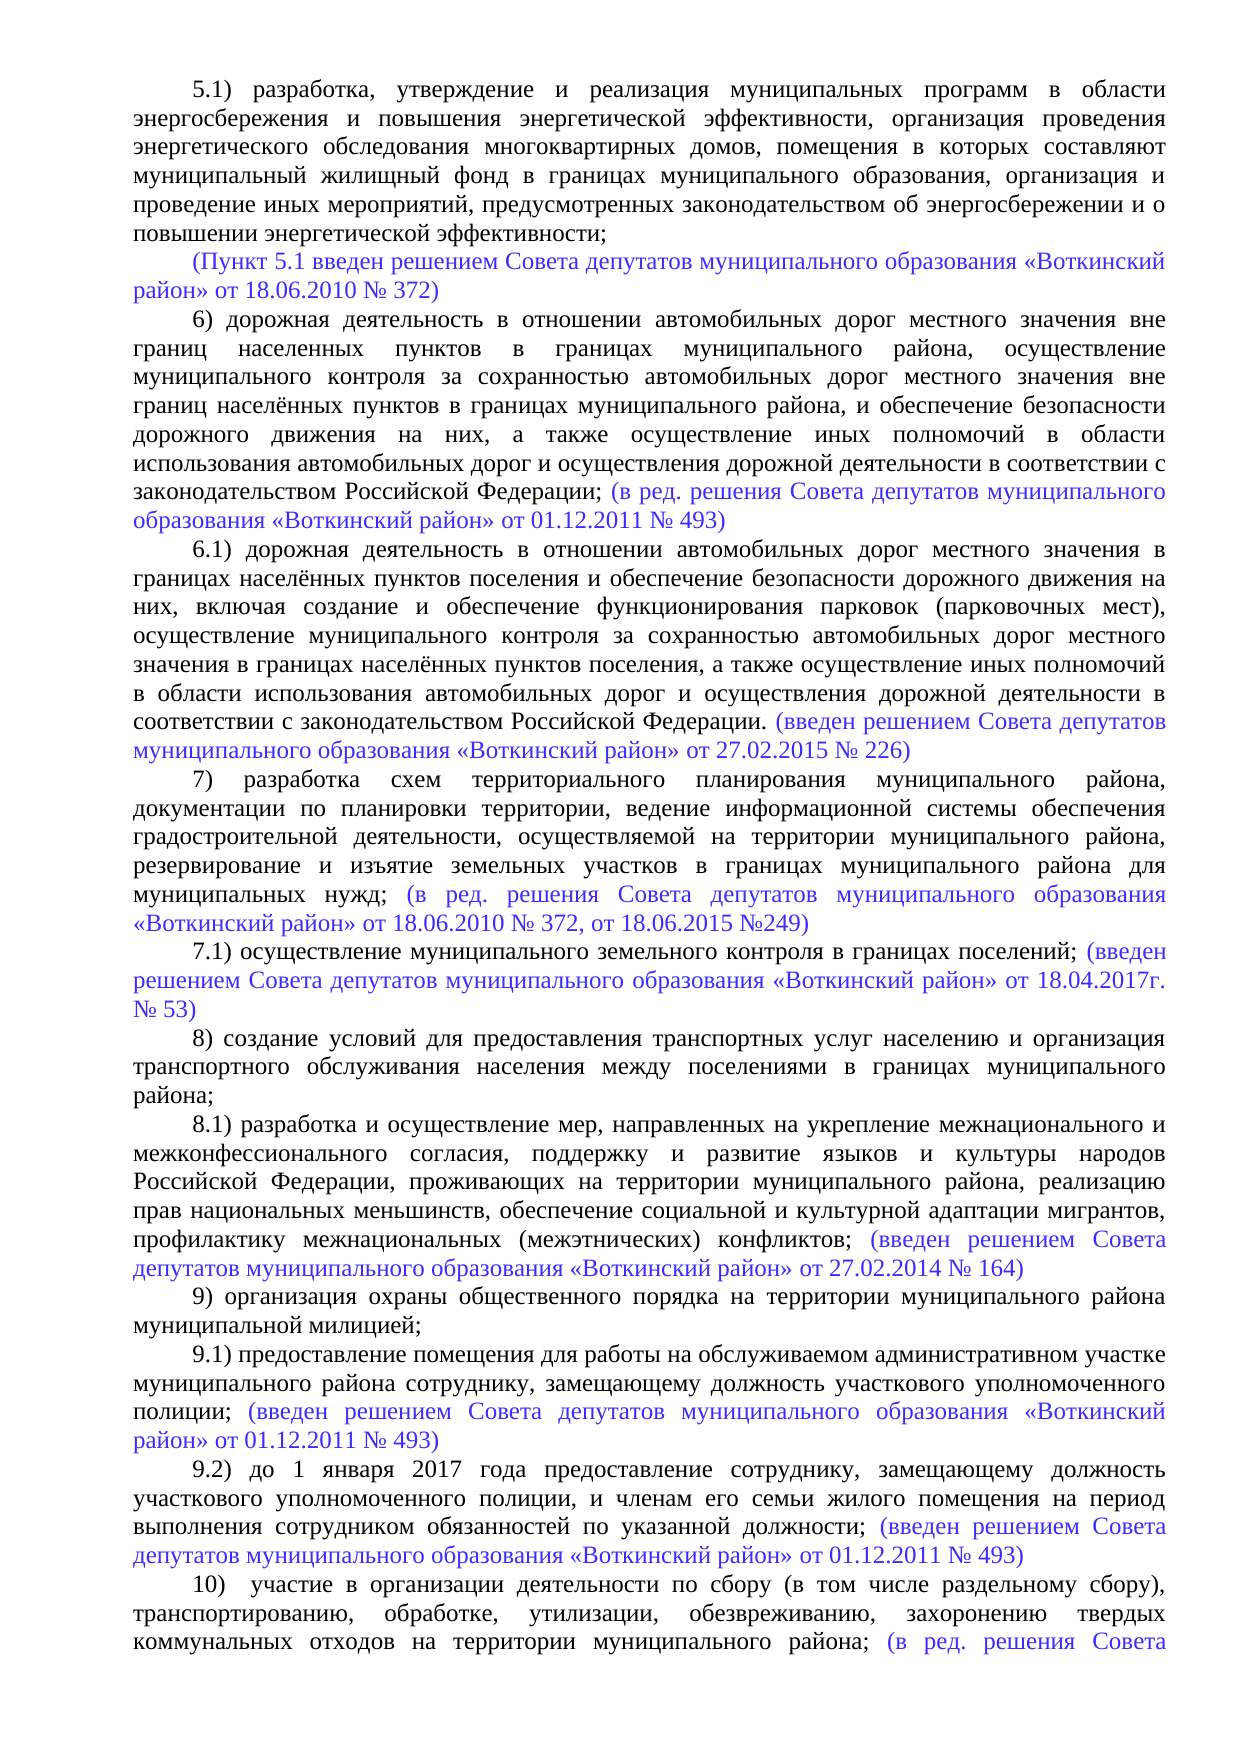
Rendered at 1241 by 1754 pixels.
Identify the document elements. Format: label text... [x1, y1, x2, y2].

text 9.2) до 1 января 2017 года предоставление сотруднику, замещающему должность участкового уполномоченного полиции, и членам его семьи жилого помещения на период выполнения сотрудником обязанностей по указанной должности; (введен решением Совета депутатов муниципального образования «Воткинский район» от 01.12.2011 № 493) [133, 1454, 1167, 1569]
text 6.1) дорожная деятельность в отношении автомобильных дорог местного значения в границах населённых пунктов поселения и обеспечение безопасности дорожного движения на них, включая создание и обеспечение функционирования парковок (парковочных мест), осуществление муниципального контроля за сохранностью автомобильных дорог местного значения в границах населённых пунктов поселения, а также осуществление иных полномочий в области использования автомобильных дорог и осуществления дорожной деятельности в соответствии с законодательством Российской Федерации. (введен решением Совета депутатов муниципального образования «Воткинский район» от 27.02.2015 № 226) [133, 534, 1167, 764]
text 7.1) осуществление муниципального земельного контроля в границах поселений; (введен решением Совета депутатов муниципального образования «Воткинский район» от 18.04.2017г. № 53) [133, 936, 1167, 1023]
text 6) дорожная деятельность в отношении автомобильных дорог местного значения вне границ населенных пунктов в границах муниципального района, осуществление муниципального контроля за сохранностью автомобильных дорог местного значения вне границ населённых пунктов в границах муниципального района, и обеспечение безопасности дорожного движения на них, а также осуществление иных полномочий в области использования автомобильных дорог и осуществления дорожной деятельности в соответствии с законодательством Российской Федерации; (в ред. решения Совета депутатов муниципального образования «Воткинский район» от 01.12.2011 № 493) [133, 304, 1167, 534]
text (Пункт 5.1 введен решением Совета депутатов муниципального образования «Воткинский район» от 18.06.2010 № 372) [133, 246, 1167, 304]
text 5.1) разработка, утверждение и реализация муниципальных программ в области энергосбережения и повышения энергетической эффективности, организация проведения энергетического обследования многоквартирных домов, помещения в которых составляют муниципальный жилищный фонд в границах муниципального образования, организация и проведение иных мероприятий, предусмотренных законодательством об энергосбережении и о повышении энергетической эффективности; [133, 74, 1167, 246]
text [133, 1569, 1167, 1655]
text 7) разработка схем территориального планирования муниципального района, документации по планировки территории, ведение информационной системы обеспечения градостроительной деятельности, осуществляемой на территории муниципального района, резервирование и изъятие земельных участков в границах муниципального района для муниципальных нужд; (в ред. решения Совета депутатов муниципального образования «Воткинский район» от 18.06.2010 № 372, от 18.06.2015 №249) [133, 764, 1167, 936]
text 8.1) разработка и осуществление мер, направленных на укрепление межнационального и межконфессионального согласия, поддержку и развитие языков и культуры народов Российской Федерации, проживающих на территории муниципального района, реализацию прав национальных меньшинств, обеспечение социальной и культурной адаптации мигрантов, профилактику межнациональных (межэтнических) конфликтов; (введен решением Совета депутатов муниципального образования «Воткинский район» от 27.02.2014 № 164) [133, 1109, 1167, 1281]
text 9) организация охраны общественного порядка на территории муниципального района муниципальной милицией; [133, 1281, 1167, 1339]
text 9.1) предоставление помещения для работы на обслуживаемом административном участке муниципального района сотруднику, замещающему должность участкового уполномоченного полиции; (введен решением Совета депутатов муниципального образования «Воткинский район» от 01.12.2011 № 493) [133, 1339, 1167, 1454]
text 8) создание условий для предоставления транспортных услуг населению и организация транспортного обслуживания населения между поселениями в границах муниципального района; [133, 1023, 1167, 1109]
